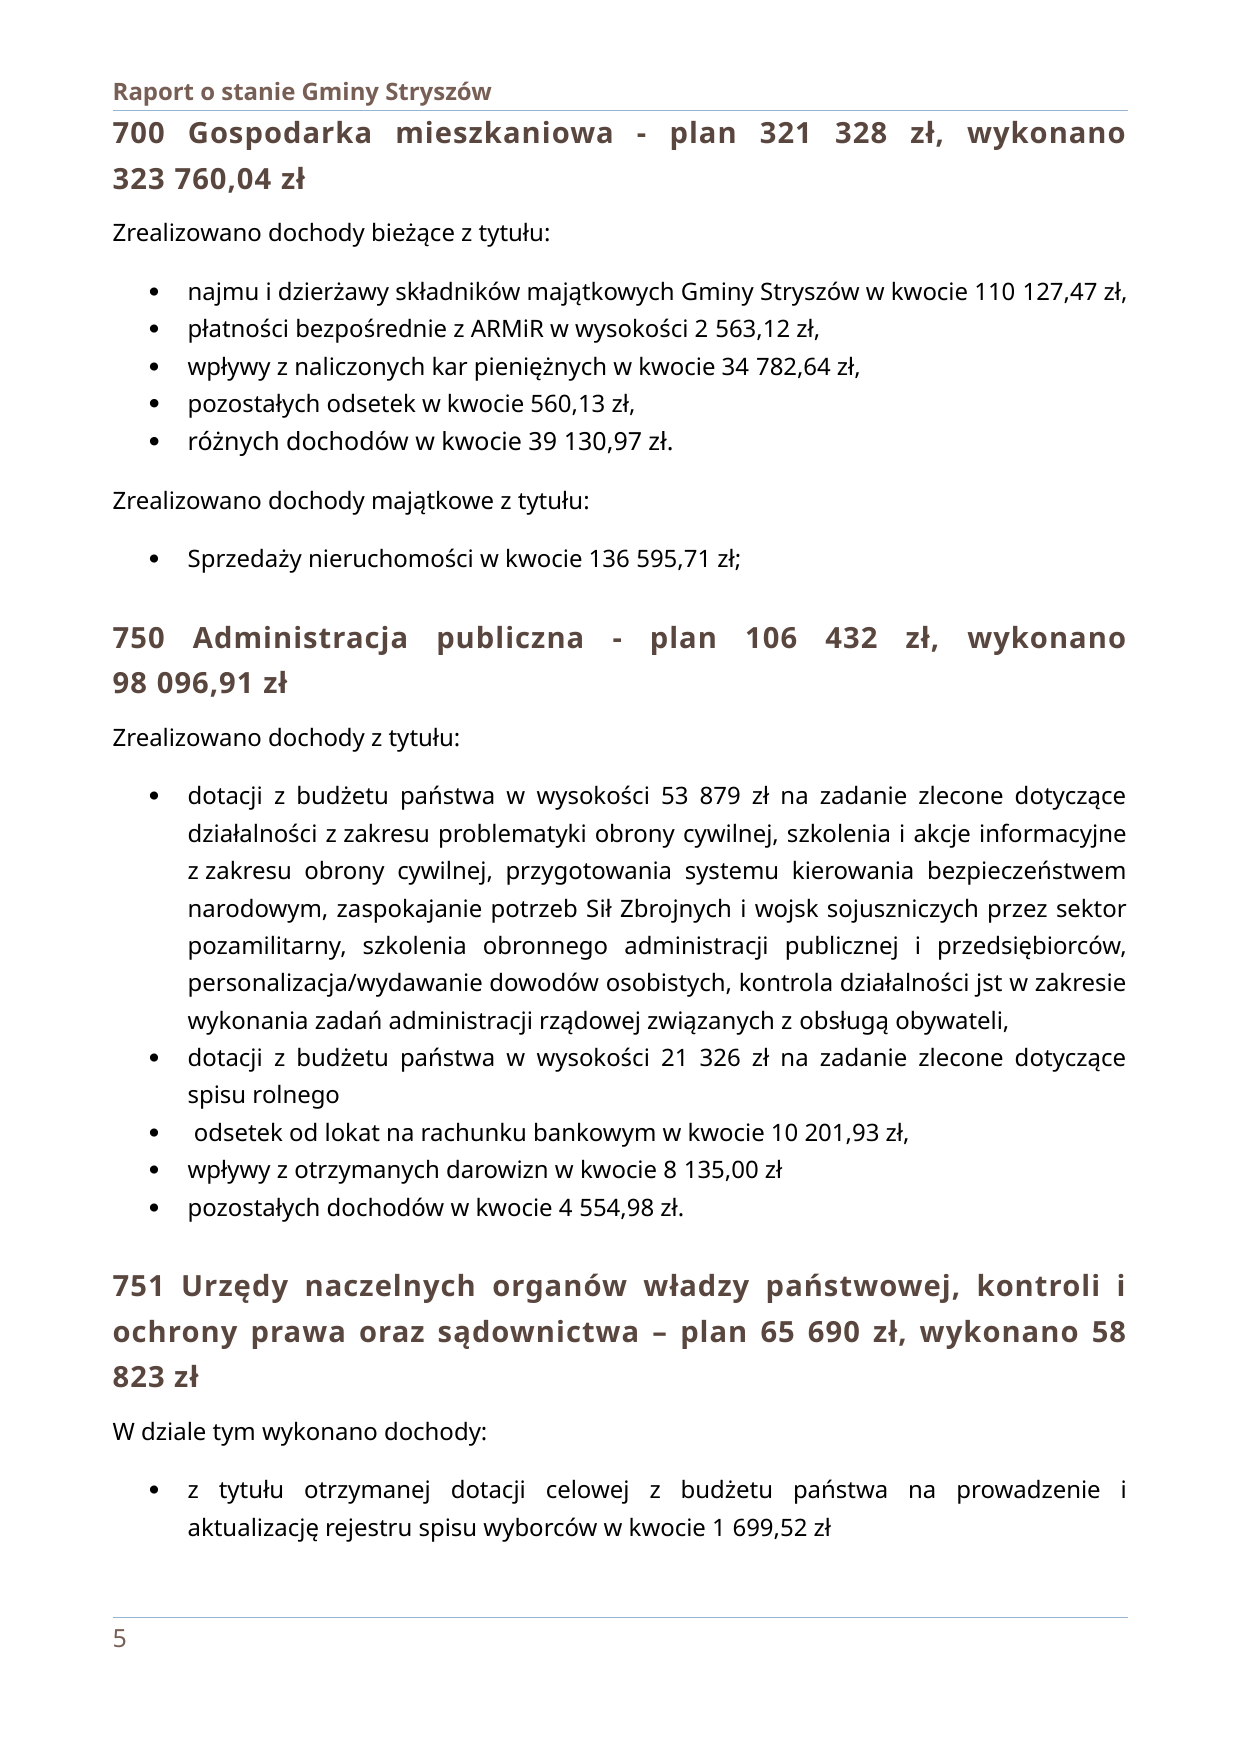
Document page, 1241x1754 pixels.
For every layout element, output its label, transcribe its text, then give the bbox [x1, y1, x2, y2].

subtitle 751 Urzędy naczelnych organów władzy państwowej, kontroli i ochrony prawa oraz sądownictwa – plan 65 690 zł, wykonano 58 823 zł [112, 1265, 1128, 1396]
text pozostałych dochodów w kwocie 4 554,98 zł. [150, 1191, 1128, 1223]
text najmu i dzierżawy składników majątkowych Gminy Stryszów w kwocie 110 127,47 zł, [150, 274, 1128, 307]
text Zrealizowano dochody majątkowe z tytułu: [112, 484, 1128, 517]
text różnych dochodów w kwocie 39 130,97 zł. [150, 424, 1128, 458]
text Sprzedaży nieruchomości w kwocie 136 595,71 zł; [150, 542, 1128, 575]
text dotacji z budżetu państwa w wysokości 53 879 zł na zadanie zlecone dotyczące działalności z zakresu problematyki obrony cywilnej, szkolenia i akcje informacyjne z zakresu obrony cywilnej, przygotowania systemu kierowania bezpieczeństwem narodowym, zaspokajanie potrzeb Sił Zbrojnych i wojsk sojuszniczych przez sektor pozamilitarny, szkolenia obronnego administracji publicznej i przedsiębiorców, personalizacja/wydawanie dowodów osobistych, kontrola działalności jst w zakresie wykonania zadań administracji rządowej związanych z obsługą obywateli, [150, 779, 1128, 1036]
text odsetek od lokat na rachunku bankowym w kwocie 10 201,93 zł, [150, 1116, 1128, 1148]
text z tytułu otrzymanej dotacji celowej z budżetu państwa na prowadzenie i aktualizację rejestru spisu wyborców w kwocie 1 699,52 zł [150, 1473, 1128, 1543]
text W dziale tym wykonano dochody: [112, 1415, 1128, 1447]
text pozostałych odsetek w kwocie 560,13 zł, [150, 387, 1128, 419]
text Zrealizowano dochody bieżące z tytułu: [112, 216, 1128, 249]
subtitle 750 Administracja publiczna - plan 106 432 zł, wykonano 98 096,91 zł [112, 617, 1128, 702]
text Zrealizowano dochody z tytułu: [112, 721, 1128, 753]
text dotacji z budżetu państwa w wysokości 21 326 zł na zadanie zlecone dotyczące spisu rolnego [150, 1041, 1128, 1111]
text wpływy z naliczonych kar pieniężnych w kwocie 34 782,64 zł, [150, 349, 1128, 382]
text płatności bezpośrednie z ARMiR w wysokości 2 563,12 zł, [150, 312, 1128, 344]
subtitle 700 Gospodarka mieszkaniowa - plan 321 328 zł, wykonano 323 760,04 zł [112, 112, 1128, 198]
text wpływy z otrzymanych darowizn w kwocie 8 135,00 zł [150, 1153, 1128, 1186]
